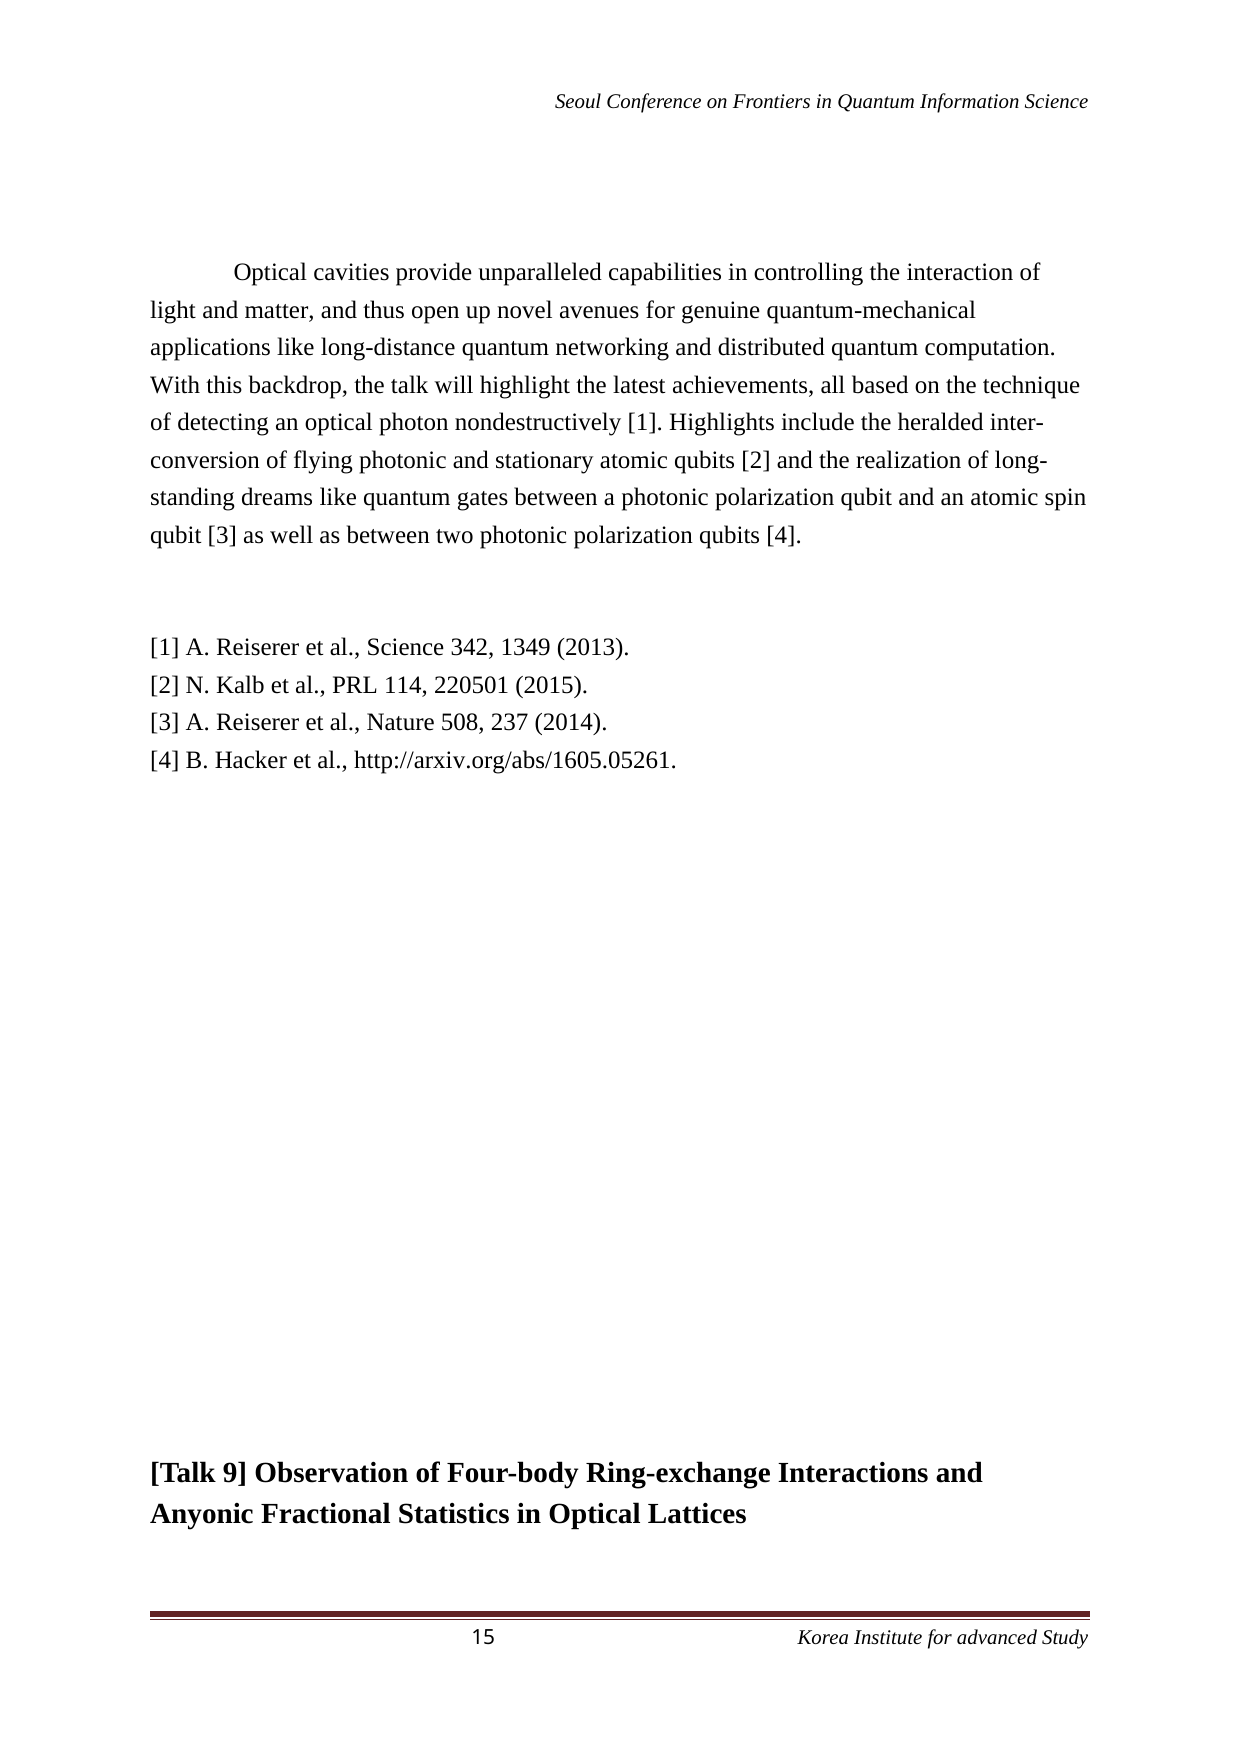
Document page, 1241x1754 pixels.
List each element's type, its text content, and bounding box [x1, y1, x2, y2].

text Optical cavities provide unparalleled capabilities in controlling the interaction of light and matter, and thus open up novel avenues for genuine quantum-mechanical applications like long-distance quantum networking and distributed quantum computation. With this backdrop, the talk will highlight the latest achievements, all based on the technique of detecting an optical photon nondestructively [1]. Highlights include the heralded inter-conversion of flying photonic and stationary atomic qubits [2] and the realization of long-standing dreams like quantum gates between a photonic polarization qubit and an atomic spin qubit [3] as well as between two photonic polarization qubits [4]. [150, 253, 1090, 553]
text [3] A. Reiserer et al., Nature 508, 237 (2014). [150, 703, 1090, 741]
text [1] A. Reiserer et al., Science 342, 1349 (2013). [150, 628, 1090, 666]
text [Talk 9] Observation of Four-body Ring-exchange Interactions and Anyonic Fractional Statistics in Optical Lattices [150, 1453, 1090, 1532]
text [4] B. Hacker et al., http://arxiv.org/abs/1605.05261. [150, 741, 1090, 778]
text [2] N. Kalb et al., PRL 114, 220501 (2015). [150, 666, 1090, 703]
